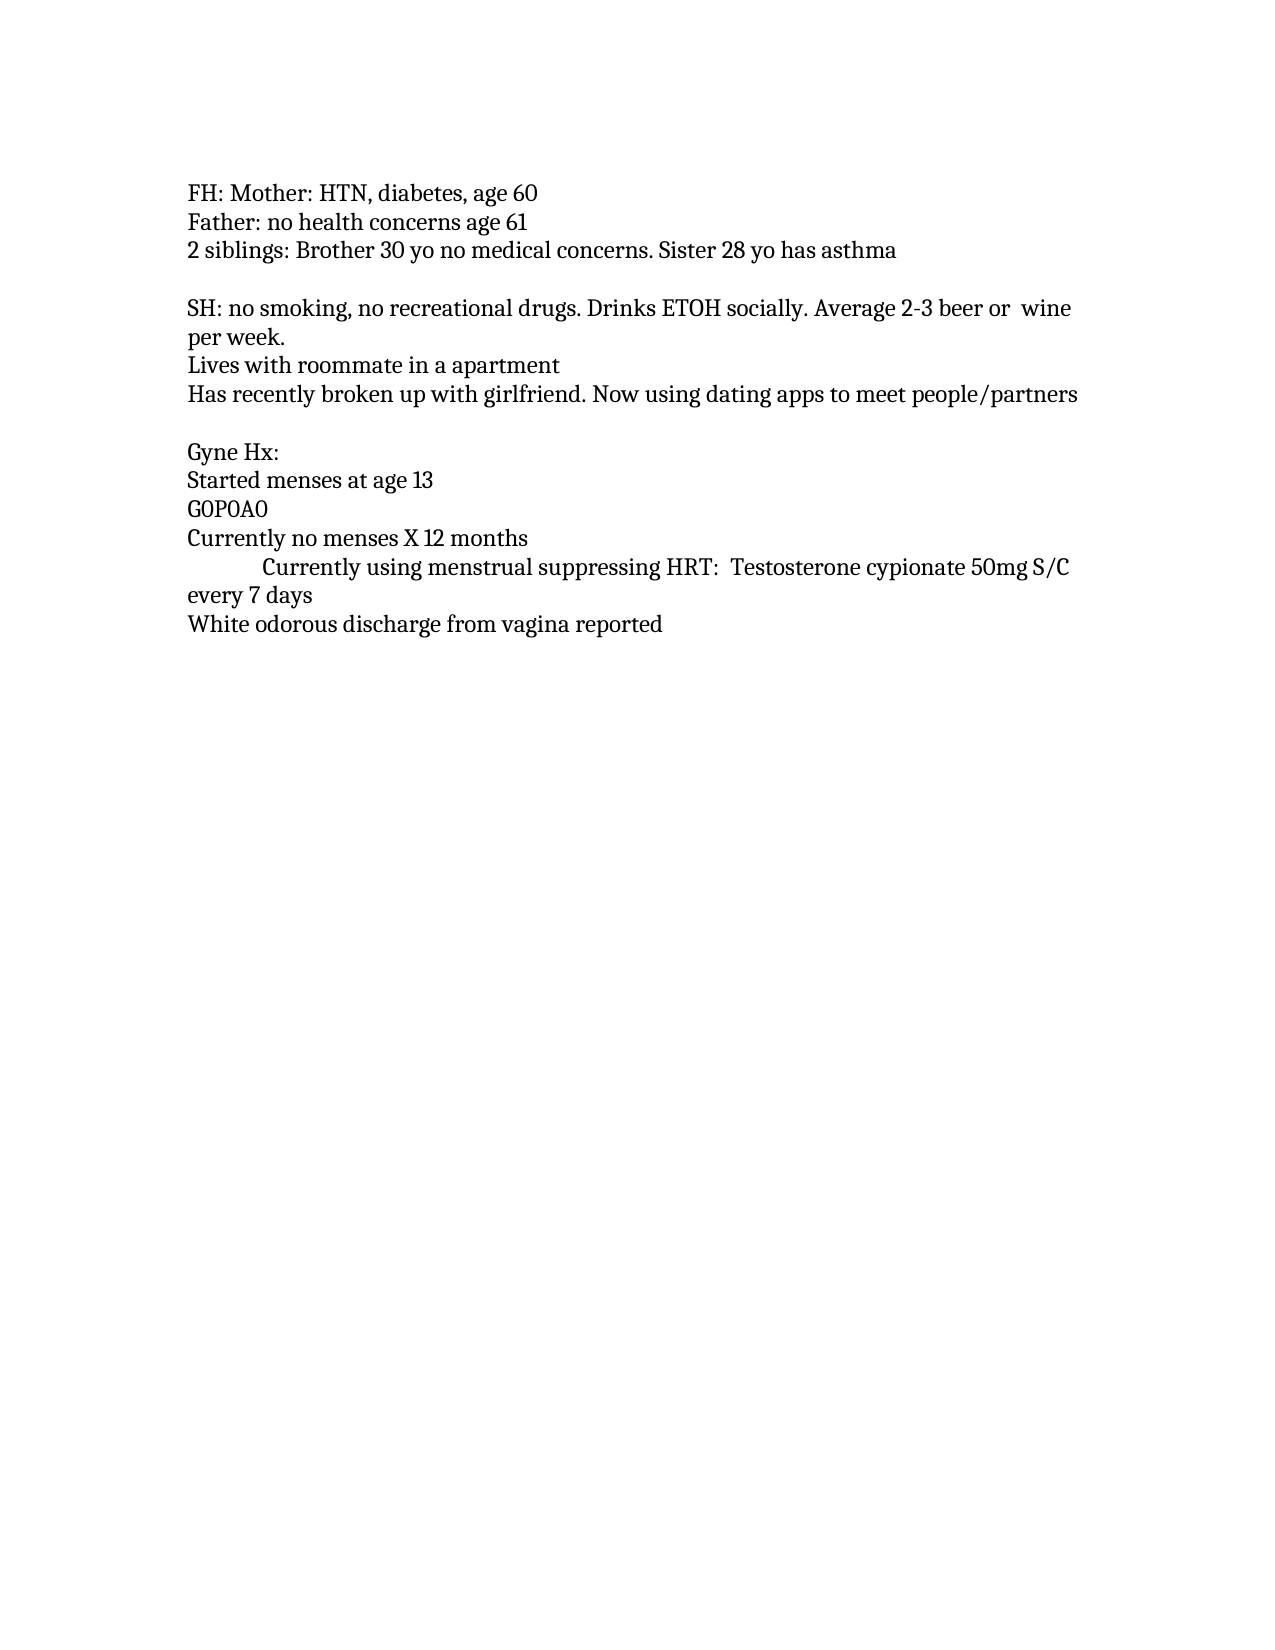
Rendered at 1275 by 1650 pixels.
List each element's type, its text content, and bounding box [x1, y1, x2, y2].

text FH: Mother: HTN, diabetes, age 60 [187, 179, 1087, 207]
text SH: no smoking, no recreational drugs. Drinks ETOH socially. Average 2-3 beer or wine per week. [187, 294, 1087, 351]
text Father: no health concerns age 61 [187, 207, 1087, 236]
text G0P0A0 [187, 495, 1087, 524]
text Currently no menses X 12 months [187, 524, 1087, 552]
text White odorous discharge from vagina reported [187, 610, 1087, 639]
text Gyne Hx: [187, 437, 1087, 466]
text Has recently broken up with girlfriend. Now using dating apps to meet people/partners [187, 380, 1087, 409]
text Currently using menstrual suppressing HRT: Testosterone cypionate 50mg S/C every 7 days [187, 552, 1087, 610]
text Started menses at age 13 [187, 466, 1087, 495]
text 2 siblings: Brother 30 yo no medical concerns. Sister 28 yo has asthma [187, 236, 1087, 265]
text Lives with roommate in a apartment [187, 351, 1087, 380]
